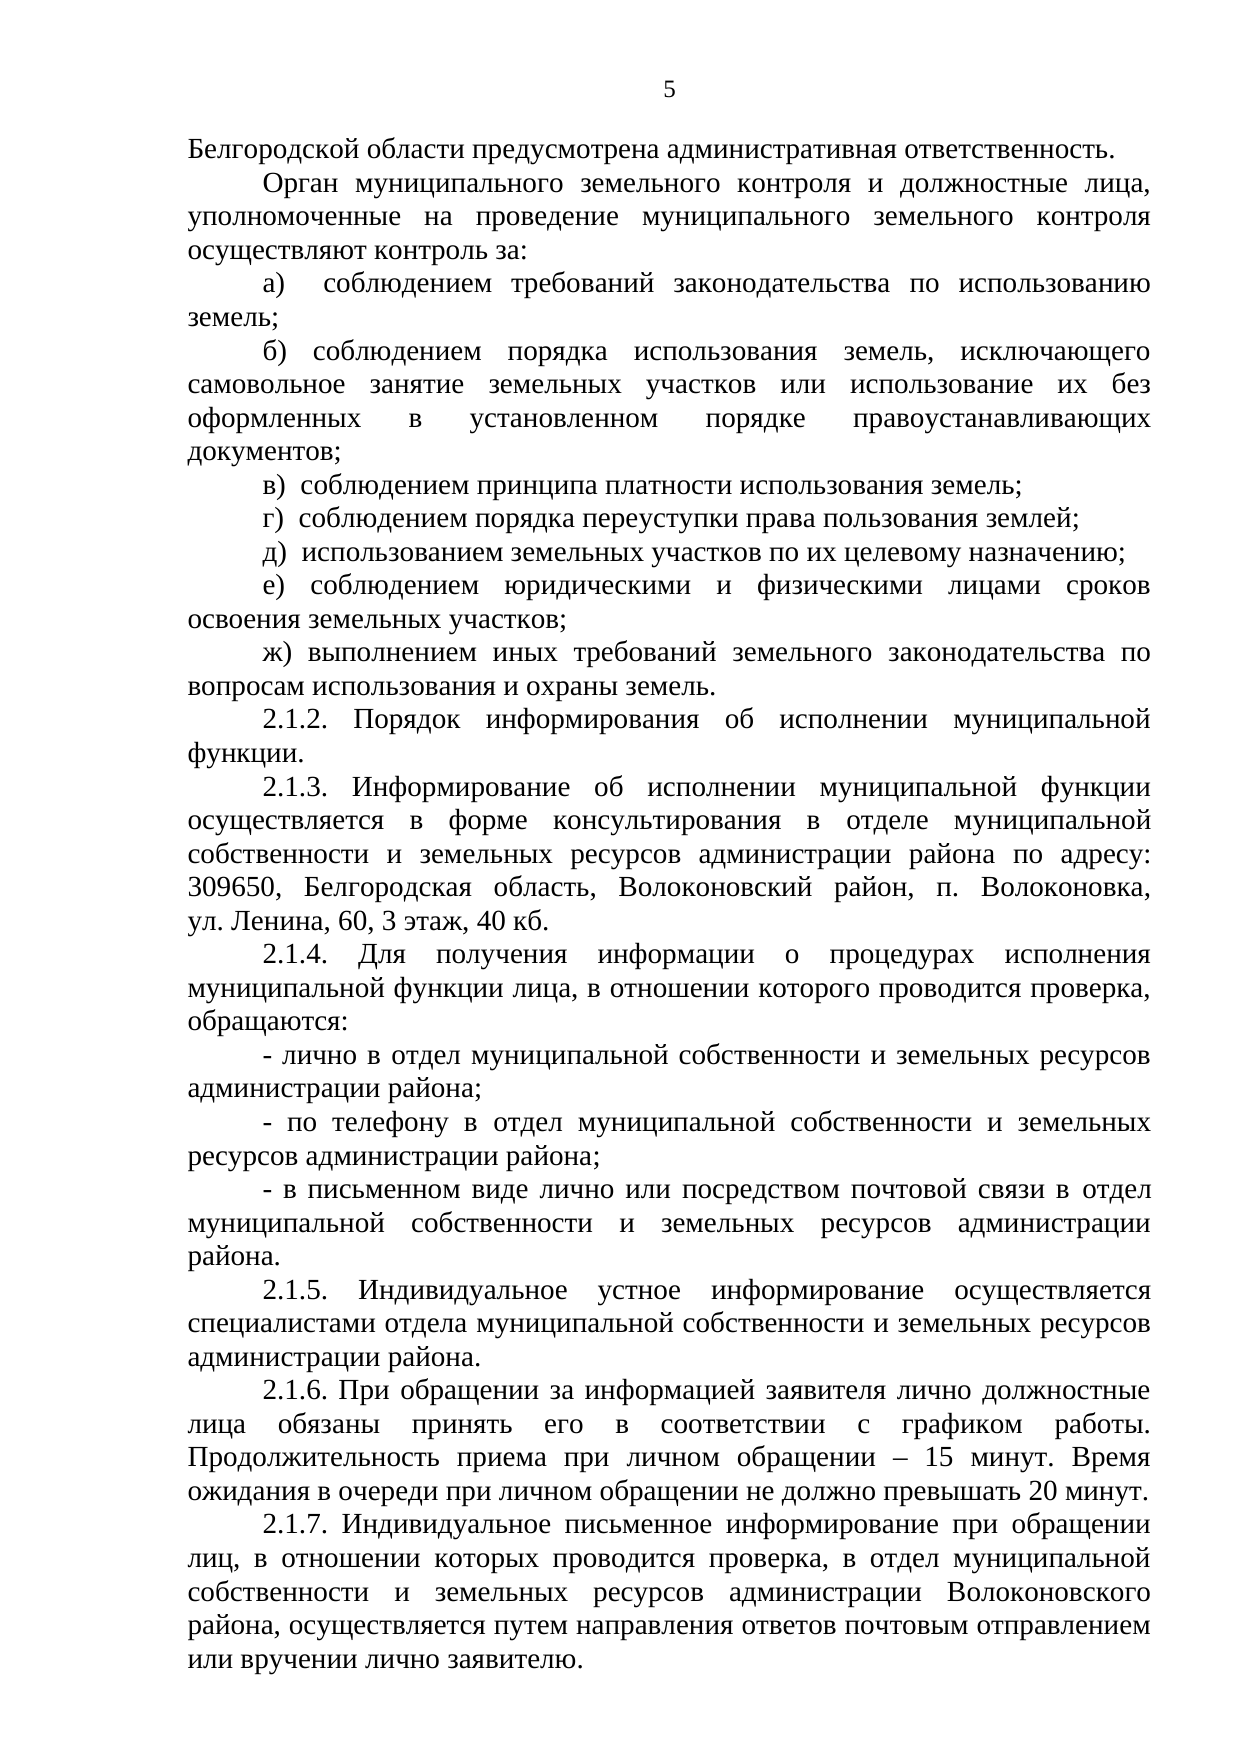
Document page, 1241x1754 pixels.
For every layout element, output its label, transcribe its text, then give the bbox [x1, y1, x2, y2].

text е) соблюдением юридическими и физическими лицами сроков освоения земельных участков; [187, 567, 1152, 634]
text 2.1.2. Порядок информирования об исполнении муниципальной функции. [187, 702, 1152, 769]
text д) использованием земельных участков по их целевому назначению; [187, 534, 1152, 567]
text 2.1.6. При обращении за информацией заявителя лично должностные лица обязаны принять его в соответствии с графиком работы. Продолжительность приема при личном обращении – 15 минут. Время ожидания в очереди при личном обращении не должно превышать 20 минут. [187, 1372, 1152, 1507]
text - по телефону в отдел муниципальной собственности и земельных ресурсов администрации района; [187, 1104, 1152, 1171]
text г) соблюдением порядка переуступки права пользования землей; [187, 500, 1152, 534]
text 2.1.3. Информирование об исполнении муниципальной функции осуществляется в форме консультирования в отделе муниципальной собственности и земельных ресурсов администрации района по адресу: 309650, Белгородская область, Волоконовский район, п. Волоконовка, ул. Ленина, 60, 3 этаж, 40 кб. [187, 769, 1152, 936]
text - в письменном виде лично или посредством почтовой связи в отдел муниципальной собственности и земельных ресурсов администрации района. [187, 1171, 1152, 1272]
text 2.1.4. Для получения информации о процедурах исполнения муниципальной функции лица, в отношении которого проводится проверка, обращаются: [187, 936, 1152, 1037]
text б) соблюдением порядка использования земель, исключающего самовольное занятие земельных участков или использование их без оформленных в установленном порядке правоустанавливающих документов; [187, 333, 1152, 467]
text 2.1.7. Индивидуальное письменное информирование при обращении лиц, в отношении которых проводится проверка, в отдел муниципальной собственности и земельных ресурсов администрации Волоконовского района, осуществляется путем направления ответов почтовым отправлением или вручении лично заявителю. [187, 1507, 1152, 1674]
text Орган муниципального земельного контроля и должностные лица, уполномоченные на проведение муниципального земельного контроля осуществляют контроль за: [187, 165, 1152, 266]
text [187, 131, 1152, 165]
text 2.1.5. Индивидуальное устное информирование осуществляется специалистами отдела муниципальной собственности и земельных ресурсов администрации района. [187, 1272, 1152, 1372]
text в) соблюдением принципа платности использования земель; [187, 467, 1152, 500]
text ж) выполнением иных требований земельного законодательства по вопросам использования и охраны земель. [187, 634, 1152, 702]
text - лично в отдел муниципальной собственности и земельных ресурсов администрации района; [187, 1037, 1152, 1104]
text а) соблюдением требований законодательства по использованию земель; [187, 266, 1152, 333]
